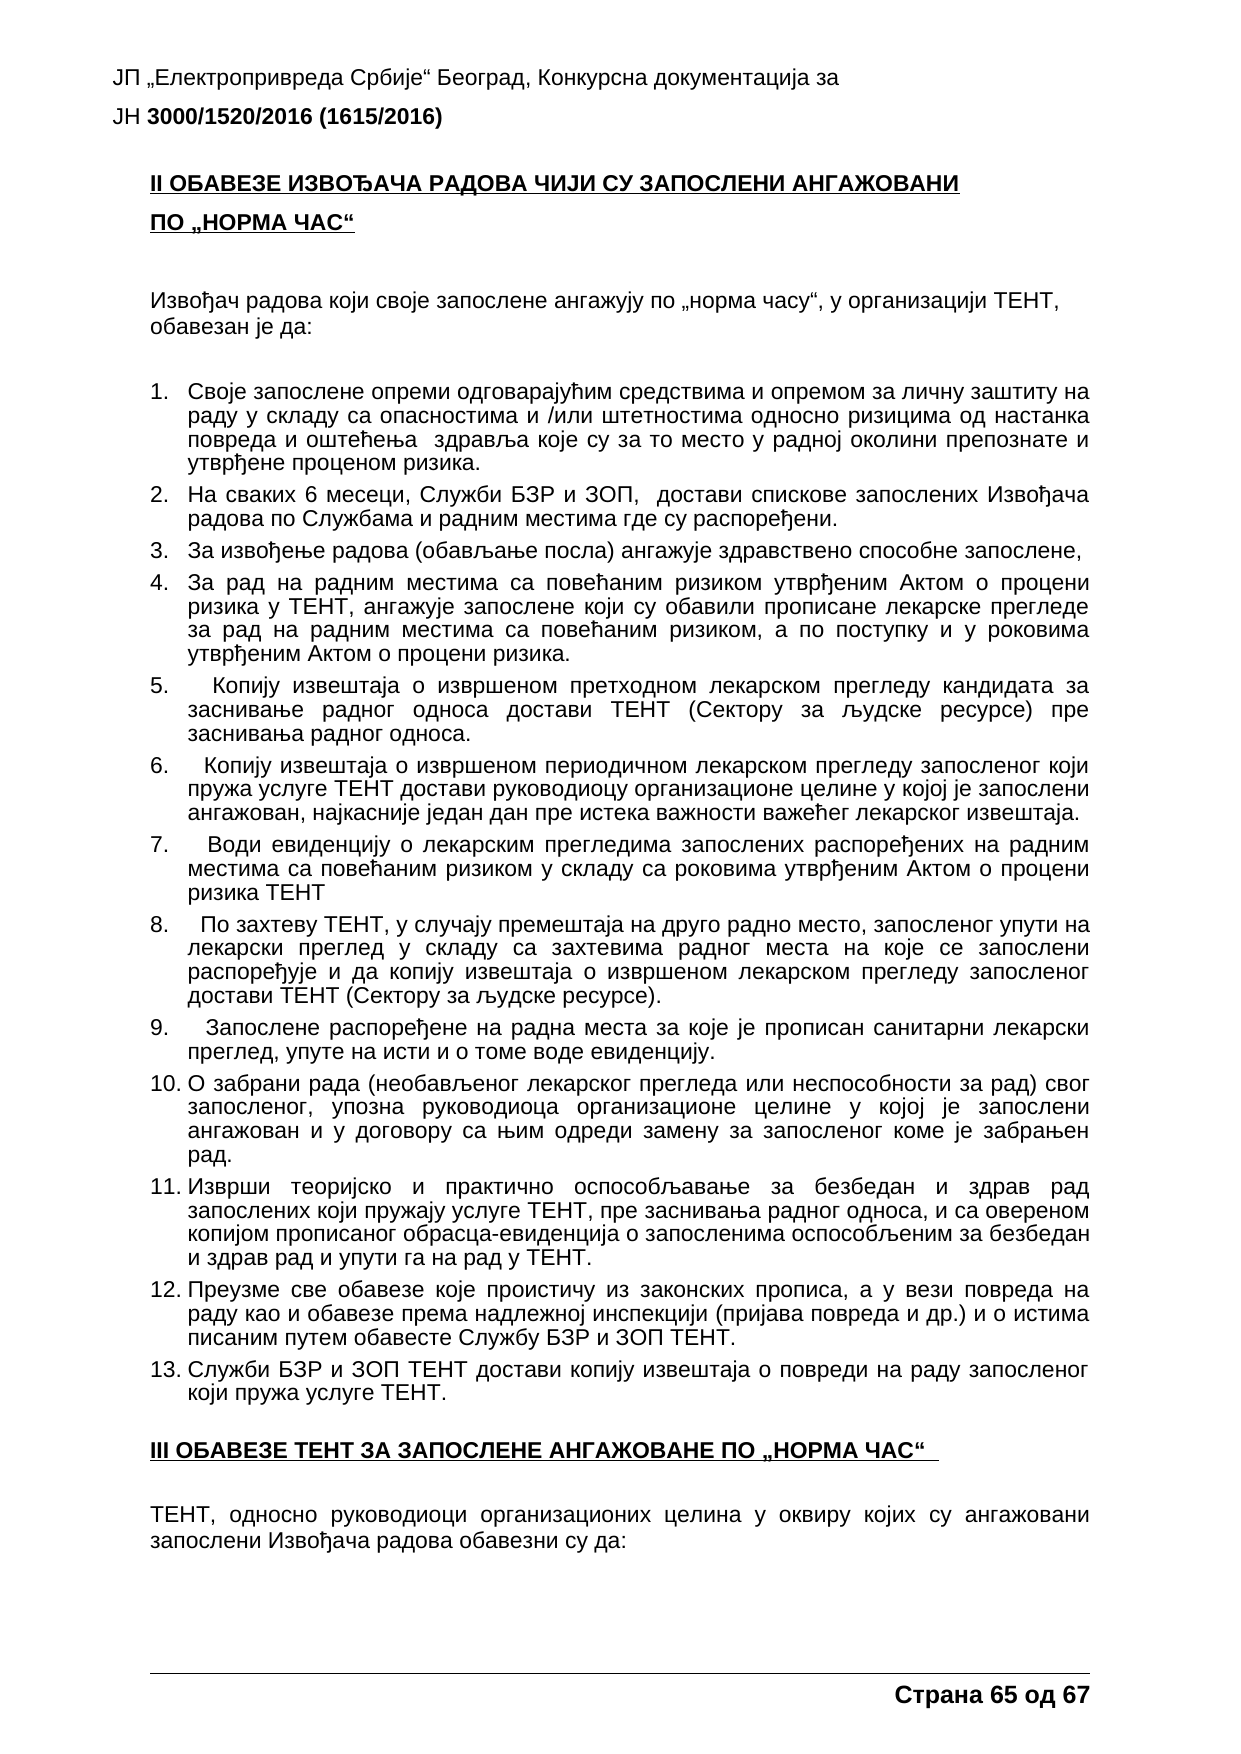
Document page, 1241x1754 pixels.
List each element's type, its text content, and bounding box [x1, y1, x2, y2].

list Копију извештаја о извршеном претходном лекарском прегледу кандидата за заснивање радног односа достави ТЕНТ (Сектору за људске ресурсе) пре заснивања радног односа. [150, 675, 1090, 746]
list За извођење радова (обављање посла) ангажује здравствено способне запослене, [150, 540, 1090, 563]
list Изврши теоријско и практично оспособљавање за безбедан и здрав рад запослених који пружају услуге ТЕНТ, пре заснивања радног односа, и са овереном копијом прописаног обрасца-евиденција о запосленима оспособљеним за безбедан и здрав рад и упути га на рад у ТЕНТ. [150, 1176, 1090, 1270]
text Извођач радова који своје запослене ангажују по „норма часу“, у организацији ТЕНТ, обавезан је да: [150, 287, 1090, 339]
list Преузме све обавезе које проистичу из законских прописа, а у вези повреда на раду као и обавезе према надлежној инспекцији (пријава повреда и др.) и о истима писаним путем обавесте Службу БЗР и ЗОП ТЕНТ. [150, 1279, 1090, 1350]
list Води евиденцију о лекарским прегледима запослених распоређених на радним местима са повећаним ризиком у складу са роковима утврђеним Актом о процени ризика ТЕНТ [150, 834, 1090, 905]
list Запослене распоређене на радна места за које је прописан санитарни лекарски преглед, упуте на исти и о томе воде евиденцију. [150, 1017, 1090, 1064]
text III ОБАВЕЗЕ ТЕНТ ЗА ЗАПОСЛЕНЕ АНГАЖОВАНЕ ПО „НОРМА ЧАС“ [150, 1437, 1090, 1463]
list По захтеву ТЕНТ, у случају премештаја на друго радно место, запосленог упути на лекарски преглед у складу са захтевима радног места на које се запослени распоређује и да копију извештаја о извршеном лекарском прегледу запосленог достави ТЕНТ (Сектору за људске ресурсе). [150, 913, 1090, 1008]
text ПО „НОРМА ЧАС“ [150, 209, 1090, 235]
text II ОБАВЕЗЕ ИЗВОЂАЧА РАДОВА ЧИЈИ СУ ЗАПОСЛЕНИ АНГАЖОВАНИ [150, 170, 1090, 197]
list На сваких 6 месеци, Служби БЗР и ЗОП, достави спискове запослених Извођача радова по Службама и радним местима где су распоређени. [150, 484, 1090, 531]
list За рад на радним местима са повећаним ризиком утврђеним Актом о процени ризика у ТЕНТ, ангажује запослене који су обавили прописане лекарске прегледе за рад на радним местима са повећаним ризиком, а по поступку и у роковима утврђеним Актом о процени ризика. [150, 572, 1090, 667]
list Копију извештаја о извршеном периодичном лекарском прегледу запосленог који пружа услуге ТЕНТ достави руководиоцу организационе целине у којој је запослени ангажован, најкасније један дан пре истека важности важећег лекарског извештаја. [150, 754, 1090, 826]
list Своје запослене опреми одговарајућим средствима и опремом за личну заштиту на раду у складу са опасностима и /или штетностима односно ризицима од настанка повреда и оштећења здравља које су за то место у радној околини препознате и утврђене проценом ризика. [150, 381, 1090, 476]
text ТЕНТ, односно руководиоци организационих целина у оквиру којих су ангажовани запослени Извођача радова обавезни су да: [150, 1501, 1090, 1553]
list О забрани рада (необављеног лекарског прегледа или неспособности за рад) свог запосленог, упозна руководиоца организационе целине у којој је запослени ангажован и у договору са њим одреди замену за запосленог коме је забрањен рад. [150, 1072, 1090, 1167]
list Служби БЗР и ЗОП ТЕНТ достави копију извештаја о повреди на раду запосленог који пружа услуге ТЕНТ. [150, 1358, 1090, 1406]
